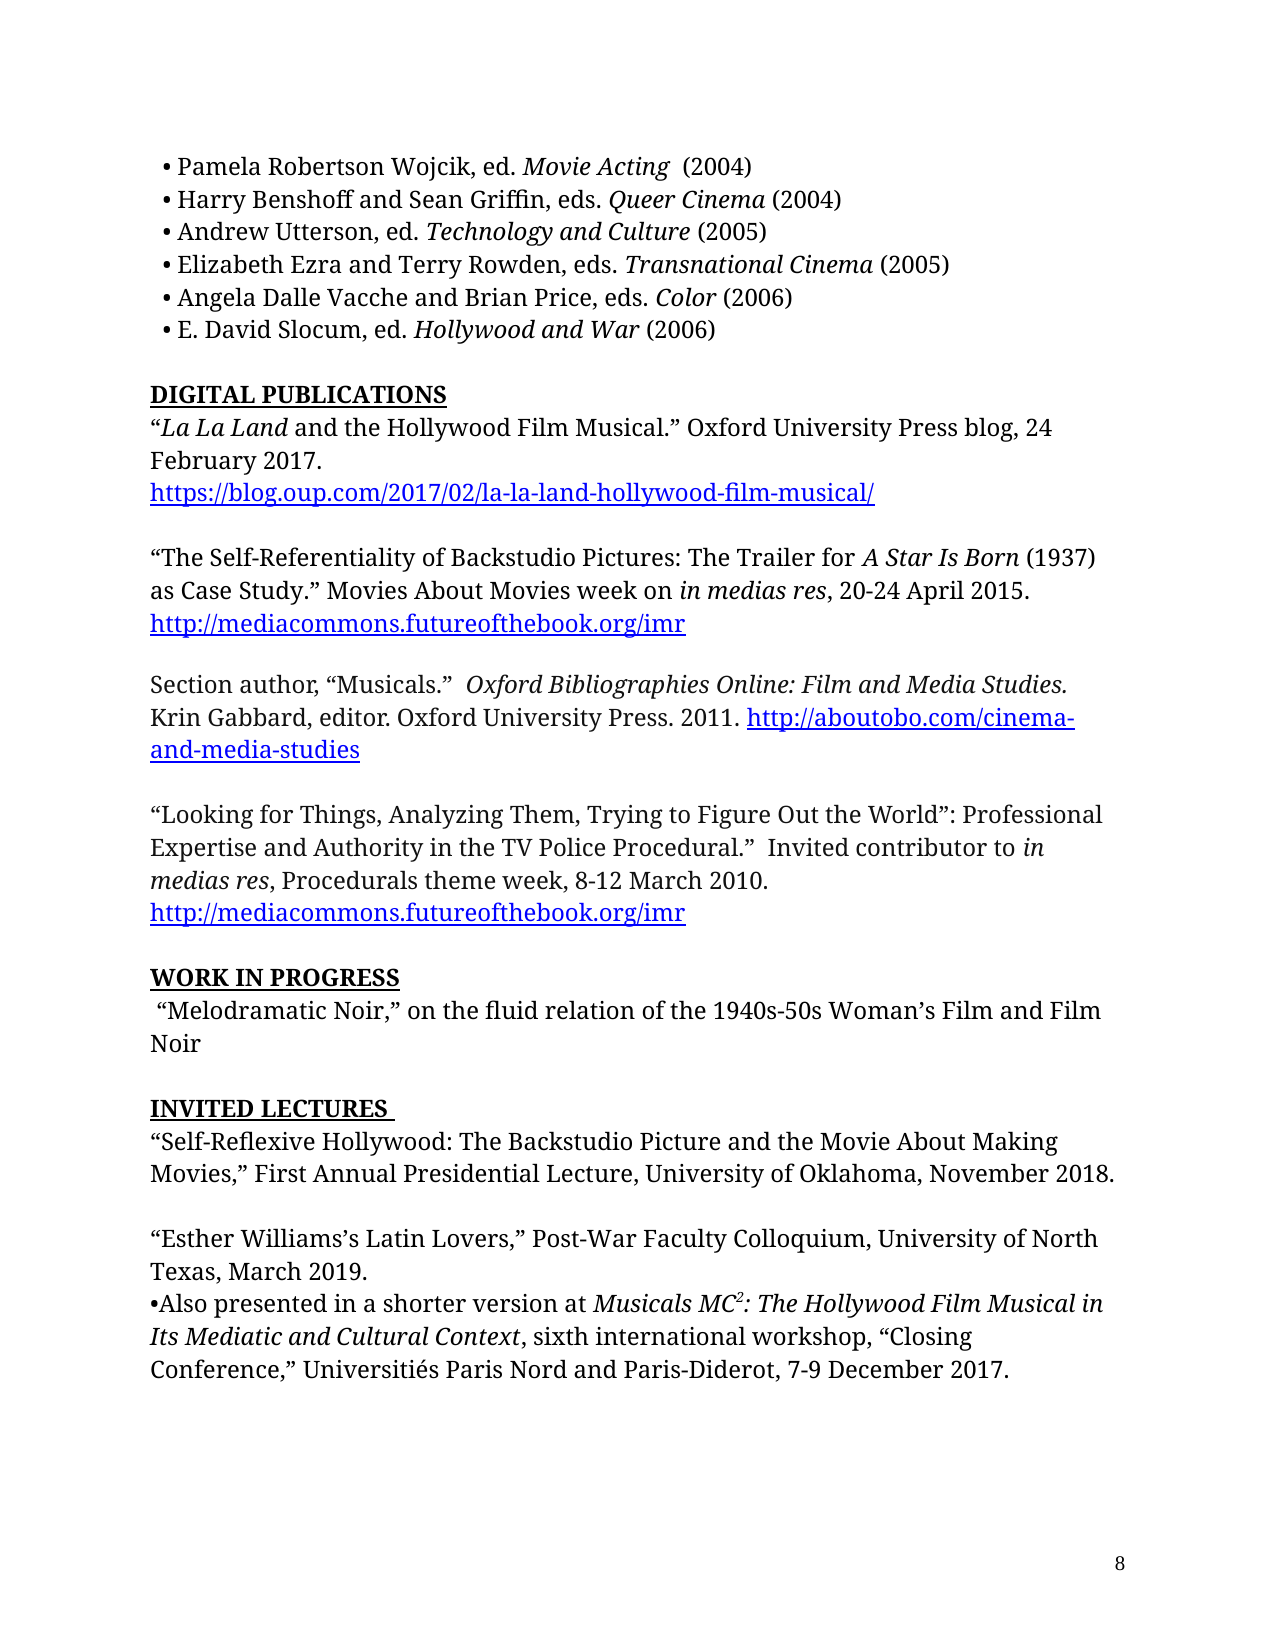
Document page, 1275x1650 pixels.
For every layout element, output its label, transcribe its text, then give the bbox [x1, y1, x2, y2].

text • Pamela Robertson Wojcik, ed. Movie Acting (2004) [150, 150, 1125, 183]
text INVITED LECTURES [150, 1092, 1125, 1124]
text “Looking for Things, Analyzing Them, Trying to Figure Out the World”: Professional Expertise and Authority in the TV Police Procedural.” Invited contributor to in medias res, Procedurals theme week, 8-12 March 2010. http://mediacommons.futureofthebook.org/imr [150, 798, 1125, 929]
text WORK IN PROGRESS [150, 961, 1125, 994]
text “The Self-Referentiality of Backstudio Pictures: The Trailer for A Star Is Born (1937) as Case Study.” Movies About Movies week on in medias res, 20-24 April 2015. http://mediacommons.futureofthebook.org/imr [150, 541, 1125, 639]
text “Melodramatic Noir,” on the fluid relation of the 1940s-50s Woman’s Film and Film Noir [150, 994, 1125, 1059]
text •Also presented in a shorter version at Musicals MC2: The Hollywood Film Musical in Its Mediatic and Cultural Context, sixth international workshop, “Closing Conference,” Universitiés Paris Nord and Paris-Diderot, 7-9 December 2017. [150, 1287, 1125, 1385]
text • Angela Dalle Vacche and Brian Price, eds. Color (2006) [150, 280, 1125, 313]
text • Harry Benshoff and Sean Griffin, eds. Queer Cinema (2004) [150, 183, 1125, 215]
text • Andrew Utterson, ed. Technology and Culture (2005) [150, 215, 1125, 248]
text “Esther Williams’s Latin Lovers,” Post-War Faculty Colloquium, University of North Texas, March 2019. [150, 1222, 1125, 1287]
text https://blog.oup.com/2017/02/la-la-land-hollywood-film-musical/ [150, 476, 1125, 509]
text “La La Land and the Hollywood Film Musical.” Oxford University Press blog, 24 February 2017. [150, 411, 1125, 476]
text Section author, “Musicals.” Oxford Bibliographies Online: Film and Media Studies. Krin Gabbard, editor. Oxford University Press. 2011. http://aboutobo.com/cinema-and-media-studies [150, 668, 1125, 766]
text “Self-Reflexive Hollywood: The Backstudio Picture and the Movie About Making Movies,” First Annual Presidential Lecture, University of Oklahoma, November 2018. [150, 1124, 1125, 1189]
text • Elizabeth Ezra and Terry Rowden, eds. Transnational Cinema (2005) [150, 248, 1125, 280]
text DIGITAL PUBLICATIONS [150, 378, 1125, 411]
text • E. David Slocum, ed. Hollywood and War (2006) [150, 313, 1125, 346]
